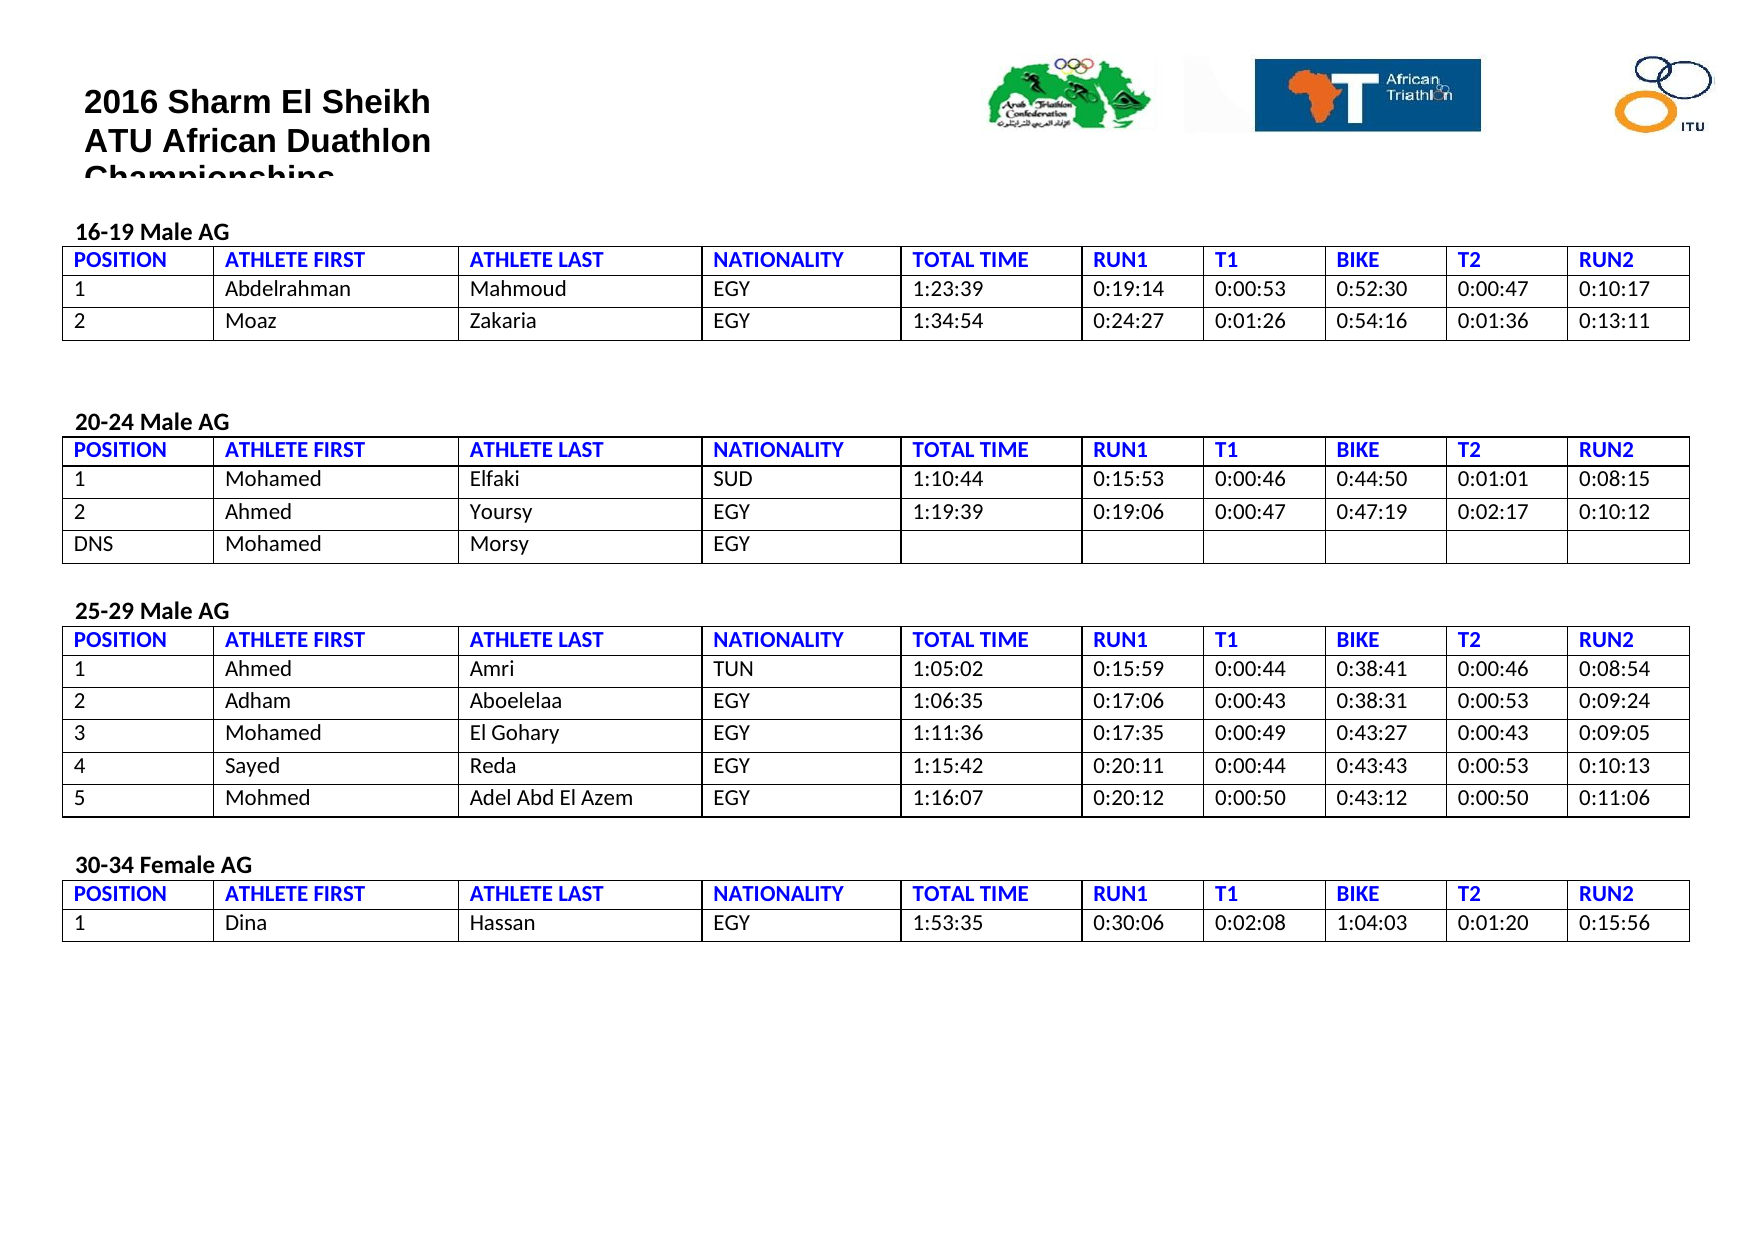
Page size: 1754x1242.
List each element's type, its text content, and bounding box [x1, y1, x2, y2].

table_cell 0:01:20 [1447, 910, 1567, 941]
table_header T2 [1447, 438, 1567, 465]
table_cell 1:34:54 [902, 308, 1081, 339]
table_cell [1447, 531, 1567, 562]
table_header ATHLETE FIRST [214, 247, 458, 275]
table_cell 0:00:53 [1447, 753, 1567, 784]
table_cell 0:10:13 [1568, 753, 1689, 784]
table_cell 0:00:46 [1447, 656, 1567, 687]
table_cell 0:09:05 [1568, 720, 1689, 752]
table_cell 0:13:11 [1568, 308, 1689, 339]
table_cell 0:52:30 [1326, 276, 1446, 307]
table_cell 0:01:26 [1204, 308, 1325, 339]
table_cell 0:17:06 [1083, 688, 1203, 719]
table_header TOTAL TIME [902, 627, 1081, 654]
table_cell 1:16:07 [902, 785, 1081, 816]
table_cell EGY [703, 308, 900, 339]
table_cell EGY [703, 753, 900, 784]
table_cell TUN [703, 656, 900, 687]
table_cell 0:08:15 [1568, 467, 1689, 498]
table_cell 0:10:12 [1568, 499, 1689, 530]
table_cell 0:43:43 [1326, 753, 1446, 784]
table_cell Abdelrahman [214, 276, 458, 307]
picture [981, 54, 1718, 136]
table_header TOTAL TIME [902, 881, 1081, 908]
table_cell Moaz [214, 308, 458, 339]
table_cell 0:08:54 [1568, 656, 1689, 687]
table_cell Zakaria [459, 308, 701, 339]
table_cell [1326, 531, 1446, 562]
table_cell Yoursy [459, 499, 701, 530]
table_cell 0:02:17 [1447, 499, 1567, 530]
table_cell 0:15:59 [1083, 656, 1203, 687]
table_cell Adel Abd El Azem [459, 785, 701, 816]
table_cell Dina [214, 910, 458, 941]
table_cell 0:20:12 [1083, 785, 1203, 816]
table_cell 0:43:27 [1326, 720, 1446, 752]
text 20-24 Male AG [75, 407, 1729, 436]
table_cell Mahmoud [459, 276, 701, 307]
table_header BIKE [1326, 438, 1446, 465]
table_header BIKE [1326, 627, 1446, 654]
table_cell [1204, 531, 1325, 562]
table_cell EGY [703, 499, 900, 530]
table_header ATHLETE FIRST [214, 881, 458, 908]
table_cell 0:00:44 [1204, 753, 1325, 784]
text 30-34 Female AG [75, 850, 1729, 879]
table_header NATIONALITY [703, 438, 900, 465]
table_cell 5 [63, 785, 213, 816]
table_header RUN1 [1083, 247, 1203, 275]
table_header RUN1 [1083, 438, 1203, 465]
table_cell 1:23:39 [902, 276, 1081, 307]
table_header RUN2 [1568, 247, 1689, 275]
table_cell 0:24:27 [1083, 308, 1203, 339]
table_header T2 [1447, 247, 1567, 275]
table_cell 1:04:03 [1326, 910, 1446, 941]
table_header T1 [1204, 247, 1325, 275]
table_cell 0:30:06 [1083, 910, 1203, 941]
table_header POSITION [63, 438, 213, 465]
table_cell 0:09:24 [1568, 688, 1689, 719]
table_cell 1 [63, 467, 213, 498]
table_header TOTAL TIME [902, 438, 1081, 465]
table_cell 0:00:43 [1204, 688, 1325, 719]
table_cell 1 [63, 910, 213, 941]
table_header ATHLETE FIRST [214, 627, 458, 654]
table_cell 0:02:08 [1204, 910, 1325, 941]
table_header NATIONALITY [703, 247, 900, 275]
table_cell 0:38:41 [1326, 656, 1446, 687]
table_header RUN2 [1568, 438, 1689, 465]
table_cell 1:15:42 [902, 753, 1081, 784]
table_header T2 [1447, 881, 1567, 908]
table_header RUN1 [1083, 881, 1203, 908]
table_header ATHLETE LAST [459, 627, 701, 654]
table_cell 0:00:46 [1204, 467, 1325, 498]
table_cell 0:38:31 [1326, 688, 1446, 719]
table_cell 0:00:50 [1204, 785, 1325, 816]
table_cell Adham [214, 688, 458, 719]
table_cell 0:15:53 [1083, 467, 1203, 498]
table_cell 2 [63, 499, 213, 530]
table_header T1 [1204, 627, 1325, 654]
table_cell 1:11:36 [902, 720, 1081, 752]
table_cell EGY [703, 531, 900, 562]
table_cell 0:19:06 [1083, 499, 1203, 530]
table_cell 0:44:50 [1326, 467, 1446, 498]
table_cell Ahmed [214, 656, 458, 687]
table_cell El Gohary [459, 720, 701, 752]
table_cell Mohamed [214, 467, 458, 498]
table_cell EGY [703, 276, 900, 307]
table_header T2 [1447, 627, 1567, 654]
table_cell 1 [63, 276, 213, 307]
table_cell 0:00:53 [1447, 688, 1567, 719]
table_header POSITION [63, 247, 213, 275]
table_header RUN2 [1568, 627, 1689, 654]
table_cell 0:01:01 [1447, 467, 1567, 498]
table_cell Amri [459, 656, 701, 687]
table_header NATIONALITY [703, 881, 900, 908]
table_header TOTAL TIME [902, 247, 1081, 275]
table_cell 0:15:56 [1568, 910, 1689, 941]
table_cell EGY [703, 688, 900, 719]
table_cell Aboelelaa [459, 688, 701, 719]
table_cell Morsy [459, 531, 701, 562]
table_cell 0:00:47 [1447, 276, 1567, 307]
table_cell 0:10:17 [1568, 276, 1689, 307]
table_cell 0:00:47 [1204, 499, 1325, 530]
table_cell [1568, 531, 1689, 562]
table_header ATHLETE LAST [459, 247, 701, 275]
table_cell 2 [63, 308, 213, 339]
table_cell 1:53:35 [902, 910, 1081, 941]
table_cell Hassan [459, 910, 701, 941]
table_cell [1083, 531, 1203, 562]
table_cell 0:00:44 [1204, 656, 1325, 687]
table_cell Mohamed [214, 531, 458, 562]
table_cell 4 [63, 753, 213, 784]
table_header ATHLETE FIRST [214, 438, 458, 465]
table_cell Mohamed [214, 720, 458, 752]
table_header ATHLETE LAST [459, 881, 701, 908]
table_cell 2 [63, 688, 213, 719]
table_cell DNS [63, 531, 213, 562]
table_header POSITION [63, 627, 213, 654]
table_cell Reda [459, 753, 701, 784]
table_header RUN2 [1568, 881, 1689, 908]
table_cell Ahmed [214, 499, 458, 530]
table_cell Mohmed [214, 785, 458, 816]
table_header NATIONALITY [703, 627, 900, 654]
table_header BIKE [1326, 247, 1446, 275]
table_header POSITION [63, 881, 213, 908]
table_cell 1:06:35 [902, 688, 1081, 719]
table_cell Sayed [214, 753, 458, 784]
table_cell EGY [703, 720, 900, 752]
table_cell 1:19:39 [902, 499, 1081, 530]
table_cell 0:00:43 [1447, 720, 1567, 752]
table_header ATHLETE LAST [459, 438, 701, 465]
table_cell 1:05:02 [902, 656, 1081, 687]
table_cell 0:00:50 [1447, 785, 1567, 816]
table_cell 3 [63, 720, 213, 752]
table_cell 1:10:44 [902, 467, 1081, 498]
table_cell SUD [703, 467, 900, 498]
table_cell 1 [63, 656, 213, 687]
table_cell 0:17:35 [1083, 720, 1203, 752]
table_cell 0:54:16 [1326, 308, 1446, 339]
text 25-29 Male AG [75, 596, 1729, 626]
table_cell 0:00:49 [1204, 720, 1325, 752]
table_cell 0:19:14 [1083, 276, 1203, 307]
table_cell 0:01:36 [1447, 308, 1567, 339]
table_header RUN1 [1083, 627, 1203, 654]
table_cell [902, 531, 1081, 562]
table_cell 0:43:12 [1326, 785, 1446, 816]
table_cell EGY [703, 910, 900, 941]
table_cell EGY [703, 785, 900, 816]
table_cell 0:47:19 [1326, 499, 1446, 530]
table_cell Elfaki [459, 467, 701, 498]
text 16-19 Male AG [75, 217, 1729, 246]
table_cell 0:00:53 [1204, 276, 1325, 307]
table_header BIKE [1326, 881, 1446, 908]
table_cell 0:20:11 [1083, 753, 1203, 784]
table_header T1 [1204, 881, 1325, 908]
table_header T1 [1204, 438, 1325, 465]
table_cell 0:11:06 [1568, 785, 1689, 816]
